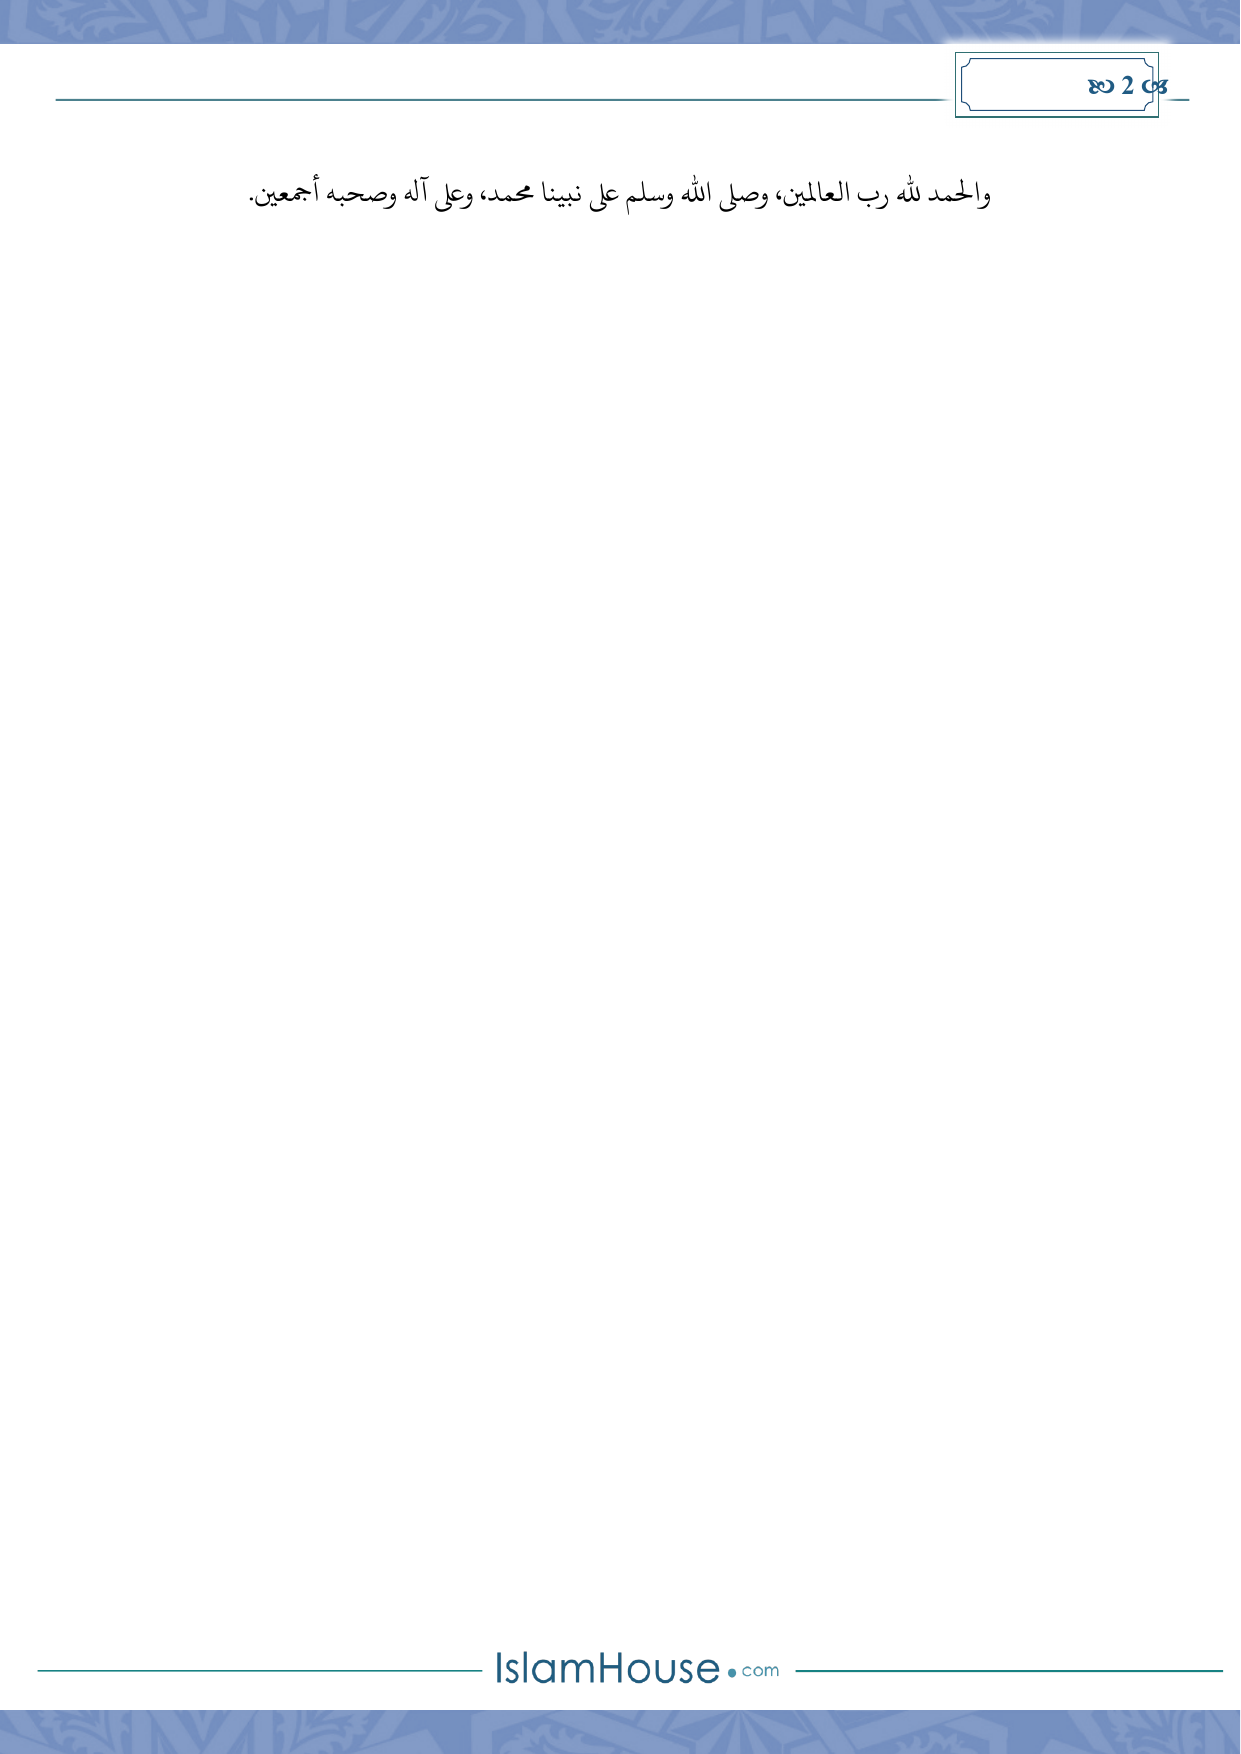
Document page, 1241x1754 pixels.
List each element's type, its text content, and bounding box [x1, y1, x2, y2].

picture [28, 1645, 483, 1691]
text والحمد لله رب العالمين، وصلى الله وسلم على نبينا محمد، وعلى آله وصحبه أجمعين. [148, 166, 1092, 219]
picture [487, 1646, 1224, 1691]
